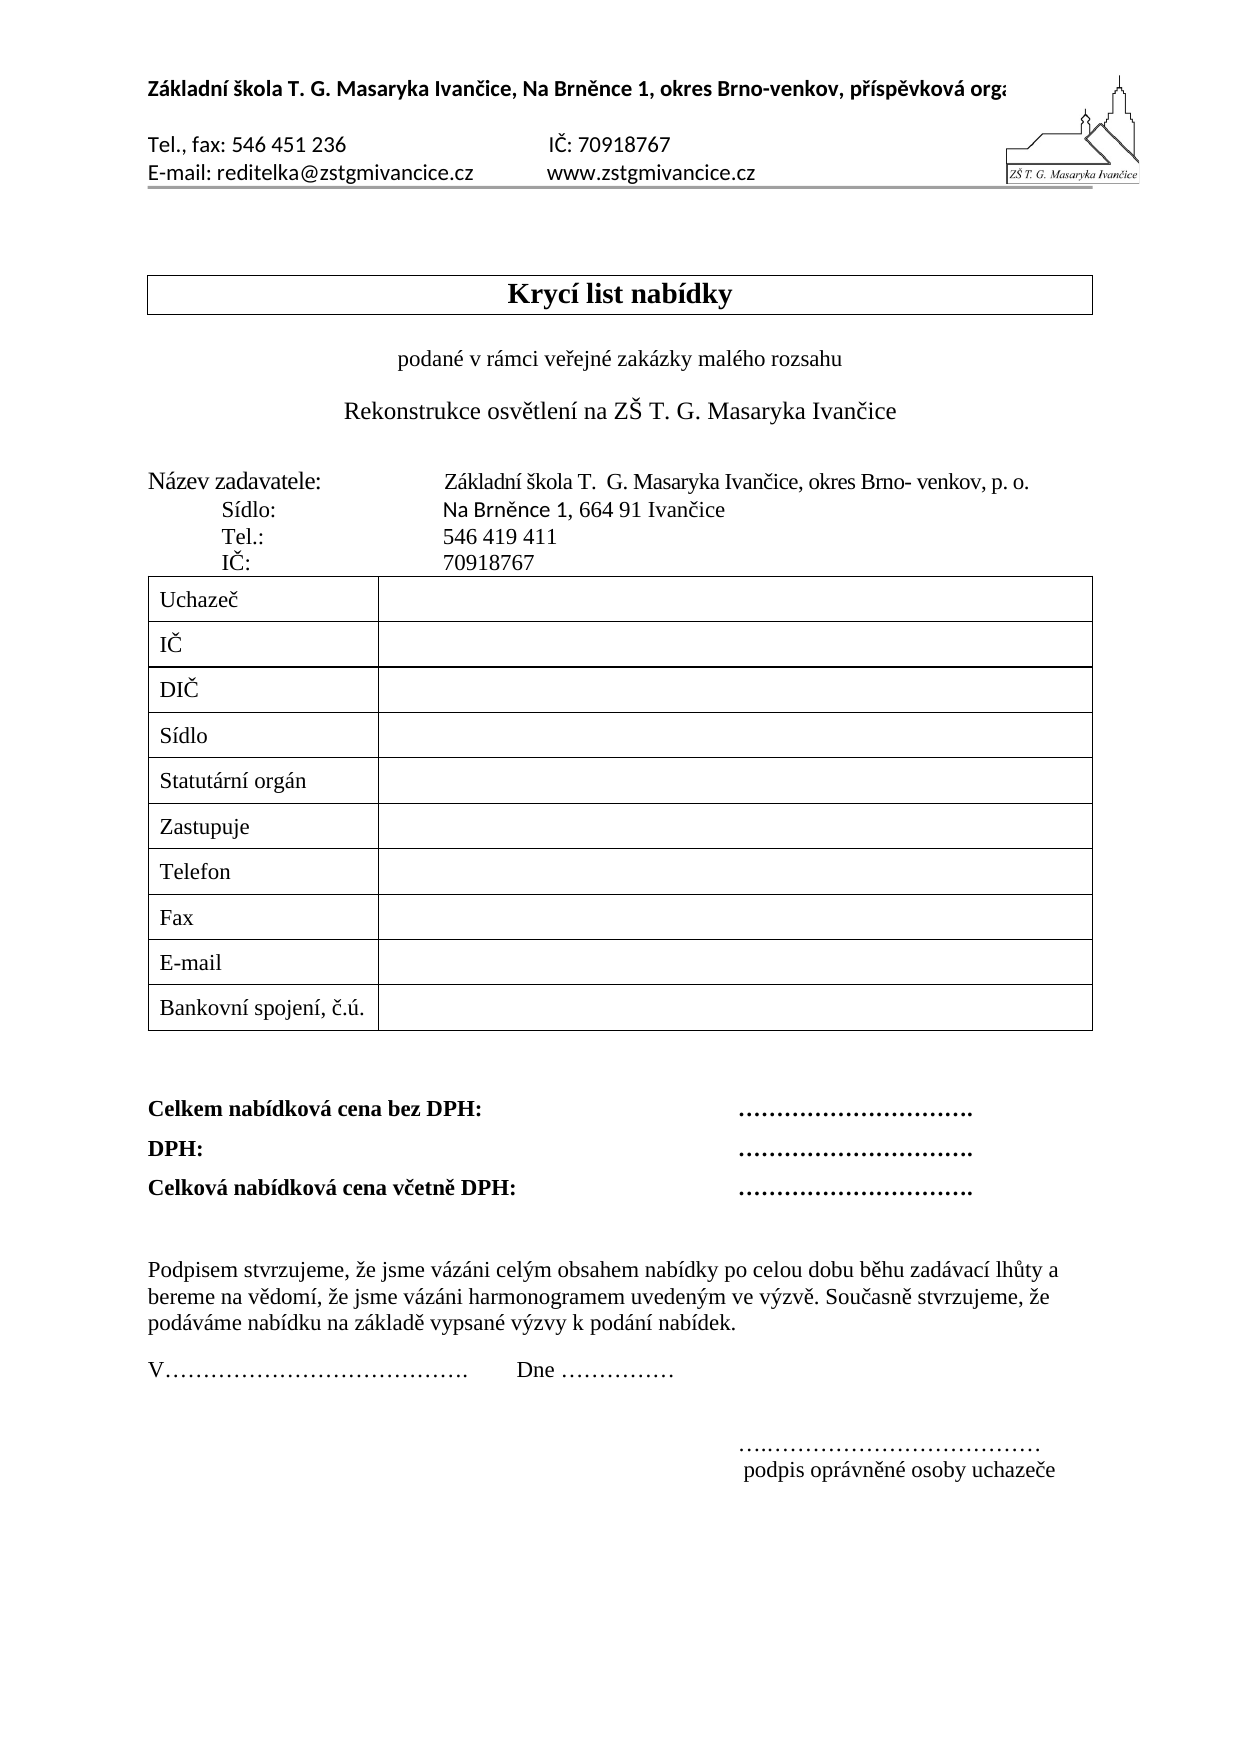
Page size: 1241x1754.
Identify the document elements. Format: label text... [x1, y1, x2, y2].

table_cell [379, 985, 1092, 1030]
table_header [379, 577, 1092, 621]
table_cell [379, 668, 1092, 712]
picture [1004, 73, 1139, 183]
text Celkem nabídková cena bez DPH: …………………………. DPH: …………………………. Celková nabídková cena včetně DPH: …………………………. [148, 1095, 1093, 1243]
table_cell IČ [149, 622, 378, 666]
table_cell [379, 622, 1092, 666]
table_header Uchazeč [149, 577, 378, 621]
table_cell [379, 804, 1092, 848]
text Sídlo: Na Brněnce 1, 664 91 Ivančice Tel.: 546 419 411 IČ: 70918767 [221, 495, 1093, 576]
table_cell [379, 895, 1092, 939]
table_cell Statutární orgán [149, 758, 378, 803]
table_cell [379, 713, 1092, 757]
table_cell E-mail [149, 940, 378, 984]
table_cell Sídlo [149, 713, 378, 757]
table_cell [379, 940, 1092, 984]
table_cell DIČ [149, 668, 378, 712]
table_header Krycí list nabídky [148, 276, 1092, 314]
table_cell Fax [149, 895, 378, 939]
table_cell [379, 758, 1092, 803]
table_cell Bankovní spojení, č.ú. [149, 985, 378, 1030]
text Název zadavatele: Základní škola T. G. Masaryka Ivančice, okres Brno- venkov, p. o. [148, 437, 1093, 495]
text podané v rámci veřejné zakázky malého rozsahu [148, 315, 1093, 371]
text ….……………………………… podpis oprávněné osoby uchazeče [738, 1404, 1093, 1483]
table_cell [379, 849, 1092, 893]
text V…………………………………. Dne …………… [148, 1356, 1093, 1383]
table_cell Zastupuje [149, 804, 378, 848]
text Podpisem stvrzujeme, že jsme vázáni celým obsahem nabídky po celou dobu běhu zadávací lhůty a bereme na vědomí, že jsme vázáni harmonogramem uvedeným ve výzvě. Současně stvrzujeme, že podáváme nabídku na základě vypsané výzvy k podání nabídek. [148, 1257, 1093, 1336]
table_cell Telefon [149, 849, 378, 893]
